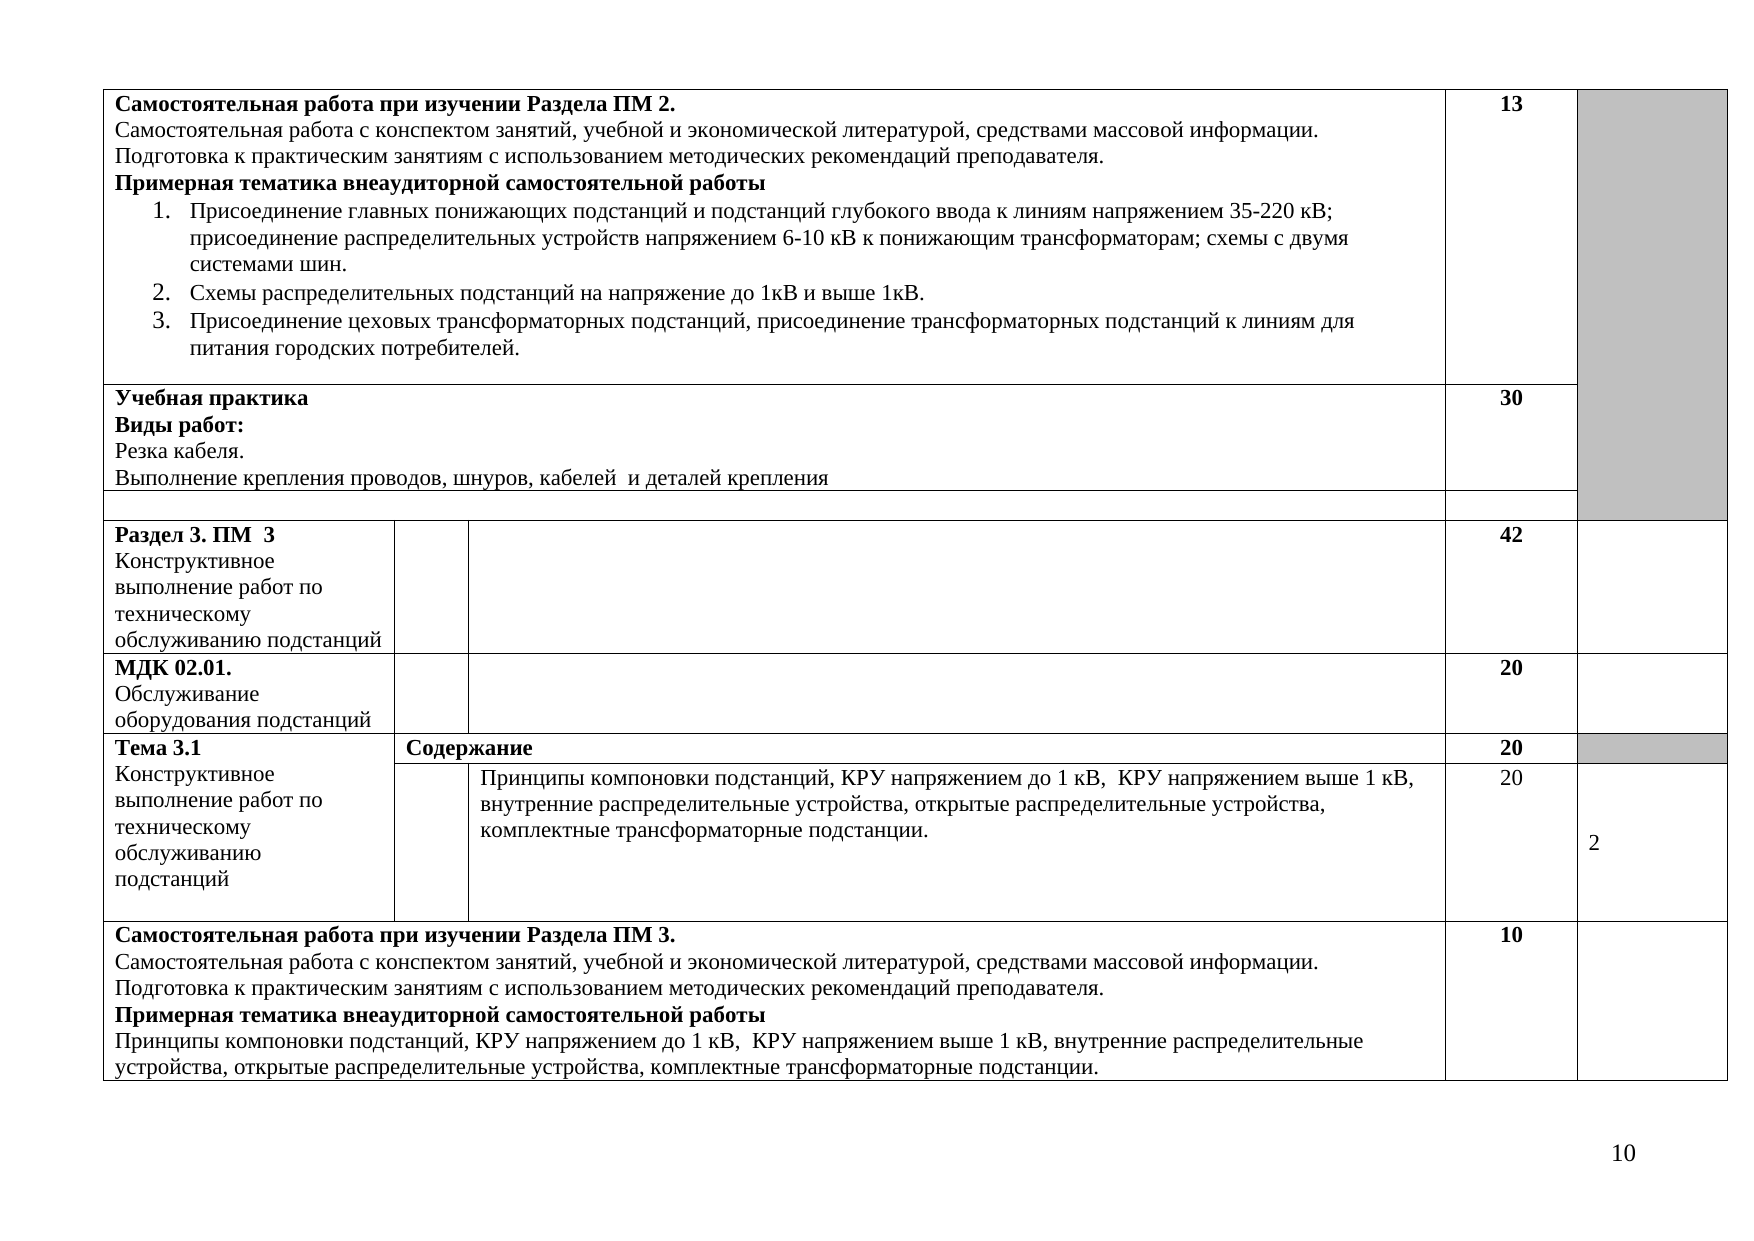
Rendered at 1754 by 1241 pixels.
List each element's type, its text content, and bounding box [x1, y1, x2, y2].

table_header Самостоятельная работа при изучении Раздела ПМ 2. Самостоятельная работа с конспектом занятий, учебной и экономической литературой, средствами массовой информации. Подготовка к практическим занятиям с использованием методических рекомендаций преподавателя. Примерная тематика внеаудиторной самостоятельной работы Присоединение главных понижающих подстанций и подстанций глубокого ввода к линиям напряжением 35-220 кВ; присоединение распределительных устройств напряжением 6-10 кВ к понижающим трансформаторам; схемы с двумя системами шин. Схемы распределительных подстанций на напряжение до 1кВ и выше 1кВ. Присоединение цеховых трансформаторных подстанций, присоединение трансформаторных подстанций к линиям для питания городских потребителей. [104, 90, 1445, 383]
table_cell 20 [1446, 734, 1577, 763]
table_cell МДК 02.01. Обслуживание оборудования подстанций [104, 654, 394, 733]
table_cell 42 [1446, 521, 1577, 652]
table_cell [469, 521, 1445, 652]
table_header 13 [1446, 90, 1577, 383]
table_cell Раздел 3. ПМ 3 Конструктивное выполнение работ по техническому обслуживанию подстанций [104, 521, 394, 652]
table_cell [395, 654, 468, 733]
table_cell 20 [1446, 654, 1577, 733]
table_header [1578, 90, 1727, 520]
table_cell Принципы компоновки подстанций, КРУ напряжением до 1 кВ, КРУ напряжением выше 1 кВ, внутренние распределительные устройства, открытые распределительные устройства, комплектные трансформаторные подстанции. [469, 764, 1445, 921]
table_cell [104, 491, 1445, 520]
table_cell [1446, 491, 1577, 520]
table_cell [395, 521, 468, 652]
table_cell 30 [1446, 385, 1577, 490]
table_cell Содержание [395, 734, 1445, 763]
table_cell 10 [1446, 922, 1577, 1080]
table_cell [395, 764, 468, 921]
table_cell [1578, 521, 1727, 652]
table_cell 2 [1578, 764, 1727, 921]
table_cell [469, 654, 1445, 733]
table_cell Учебная практика Виды работ: Резка кабеля. Выполнение крепления проводов, шнуров, кабелей и деталей крепления [104, 385, 1445, 490]
table_cell Тема 3.1 Конструктивное выполнение работ по техническому обслуживанию подстанций [104, 734, 394, 921]
table_cell [1578, 654, 1727, 733]
table_cell 20 [1446, 764, 1577, 921]
table_cell [1578, 734, 1727, 763]
table_cell [1578, 922, 1727, 1080]
table_cell Самостоятельная работа при изучении Раздела ПМ 3. Самостоятельная работа с конспектом занятий, учебной и экономической литературой, средствами массовой информации. Подготовка к практическим занятиям с использованием методических рекомендаций преподавателя. Примерная тематика внеаудиторной самостоятельной работы Принципы компоновки подстанций, КРУ напряжением до 1 кВ, КРУ напряжением выше 1 кВ, внутренние распределительные устройства, открытые распределительные устройства, комплектные трансформаторные подстанции. [104, 922, 1445, 1080]
